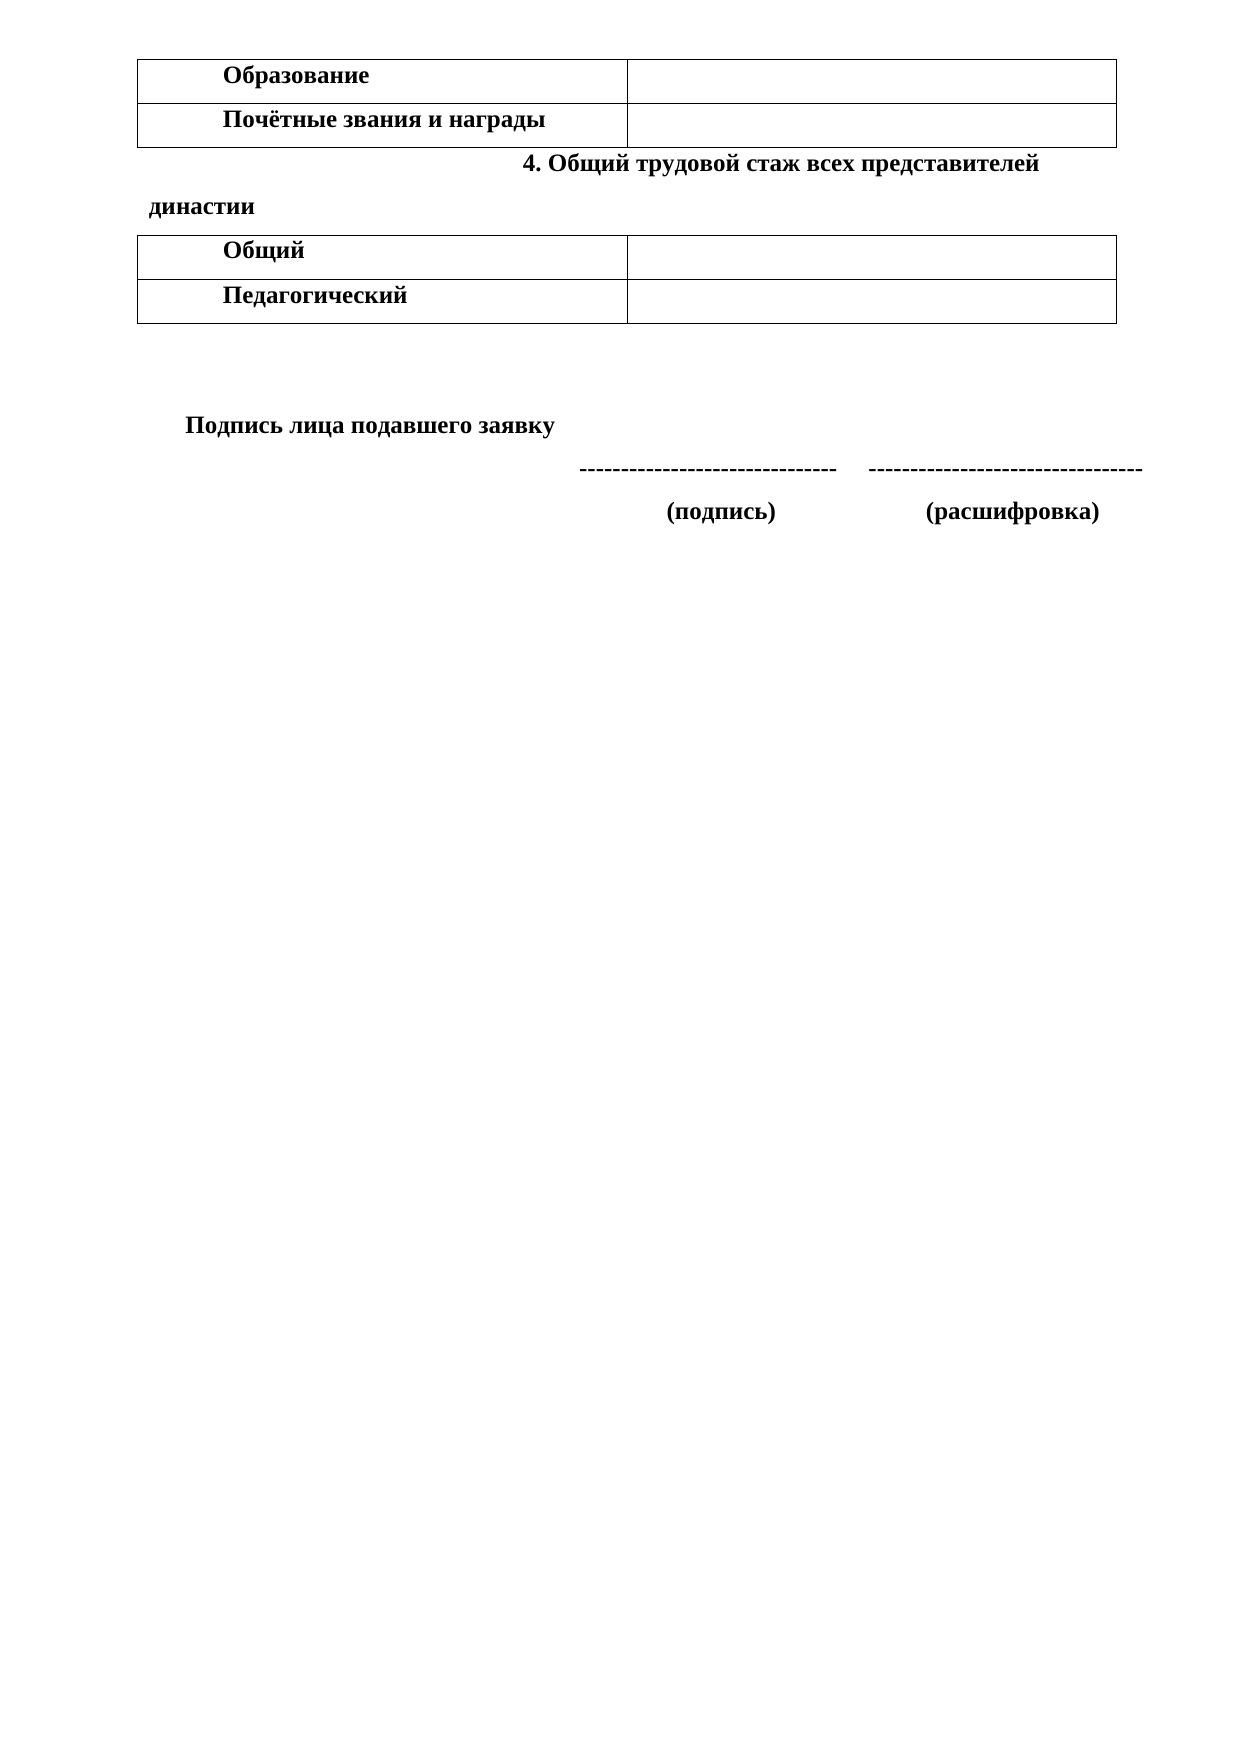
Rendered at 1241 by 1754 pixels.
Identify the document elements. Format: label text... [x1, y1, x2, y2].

table_cell [628, 280, 1116, 323]
table_cell Педагогический [138, 280, 627, 323]
table_cell [628, 104, 1116, 147]
table_cell Образование [138, 60, 627, 103]
list ------------------------------- --------------------------------- [74, 453, 1152, 482]
table_header Общий [138, 236, 627, 279]
list Подпись лица подавшего заявку [74, 410, 1152, 439]
table_header [628, 236, 1116, 279]
list 4. Общий трудовой стаж всех представителей династии [149, 148, 1152, 220]
table_cell Почётные звания и награды [138, 104, 627, 147]
list (подпись) (расшифровка) [74, 496, 1152, 525]
table_cell [628, 60, 1116, 103]
